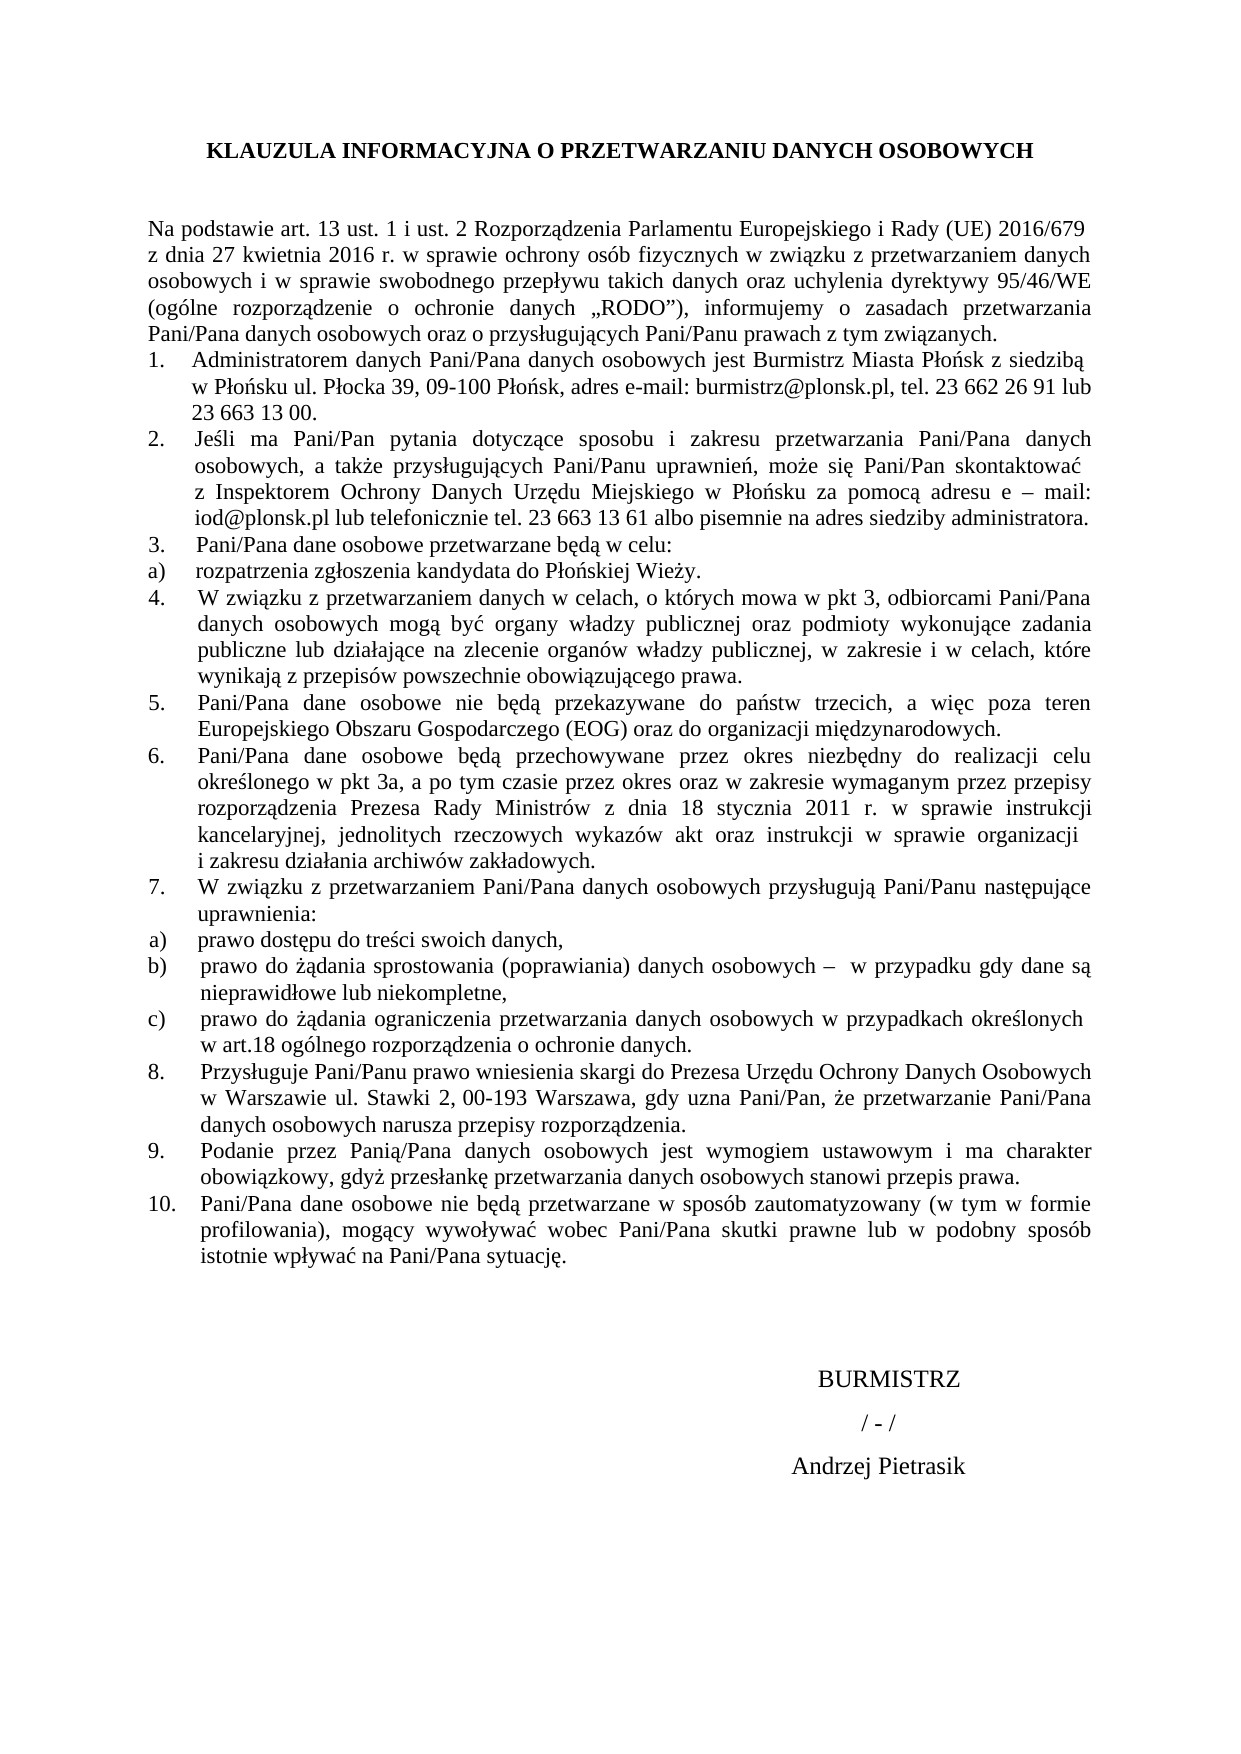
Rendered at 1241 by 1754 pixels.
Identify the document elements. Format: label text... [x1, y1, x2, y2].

text 10. Pani/Pana dane osobowe nie będą przetwarzane w sposób zautomatyzowany (w tym w formie profilowania), mogący wywoływać wobec Pani/Pana skutki prawne lub w podobny sposób istotnie wpływać na Pani/Pana sytuację. [148, 1190, 1093, 1269]
text 3. Pani/Pana dane osobowe przetwarzane będą w celu: [148, 531, 1093, 557]
text 6. Pani/Pana dane osobowe będą przechowywane przez okres niezbędny do realizacji celu określonego w pkt 3a, a po tym czasie przez okres oraz w zakresie wymaganym przez przepisy rozporządzenia Prezesa Rady Ministrów z dnia 18 stycznia 2011 r. w sprawie instrukcji kancelaryjnej, jednolitych rzeczowych wykazów akt oraz instrukcji w sprawie organizacji i zakresu działania archiwów zakładowych. [148, 742, 1093, 873]
text BURMISTRZ [148, 1364, 1093, 1393]
text Na podstawie art. 13 ust. 1 i ust. 2 Rozporządzenia Parlamentu Europejskiego i Rady (UE) 2016/679 z dnia 27 kwietnia 2016 r. w sprawie ochrony osób fizycznych w związku z przetwarzaniem danych osobowych i w sprawie swobodnego przepływu takich danych oraz uchylenia dyrektywy 95/46/WE (ogólne rozporządzenie o ochronie danych „RODO”), informujemy o zasadach przetwarzania Pani/Pana danych osobowych oraz o przysługujących Pani/Panu prawach z tym związanych. [148, 214, 1093, 346]
text c) prawo do żądania ograniczenia przetwarzania danych osobowych w przypadkach określonych w art.18 ogólnego rozporządzenia o ochronie danych. [148, 1005, 1093, 1058]
text a) prawo dostępu do treści swoich danych, [149, 926, 1093, 952]
text 9. Podanie przez Panią/Pana danych osobowych jest wymogiem ustawowym i ma charakter obowiązkowy, gdyż przesłankę przetwarzania danych osobowych stanowi przepis prawa. [148, 1137, 1093, 1190]
text / - / [590, 1408, 1093, 1436]
text 1. Administratorem danych Pani/Pana danych osobowych jest Burmistrz Miasta Płońsk z siedzibą w Płońsku ul. Płocka 39, 09-100 Płońsk, adres e-mail: burmistrz@plonsk.pl, tel. 23 662 26 91 lub 23 663 13 00. [148, 346, 1093, 425]
text 2. Jeśli ma Pani/Pan pytania dotyczące sposobu i zakresu przetwarzania Pani/Pana danych osobowych, a także przysługujących Pani/Panu uprawnień, może się Pani/Pan skontaktować z Inspektorem Ochrony Danych Urzędu Miejskiego w Płońsku za pomocą adresu e – mail: iod@plonsk.pl lub telefonicznie tel. 23 663 13 61 albo pisemnie na adres siedziby administratora. [148, 425, 1093, 531]
text b) prawo do żądania sprostowania (poprawiania) danych osobowych – w przypadku gdy dane są nieprawidłowe lub niekompletne, [148, 952, 1093, 1005]
text KLAUZULA INFORMACYJNA O PRZETWARZANIU DANYCH OSOBOWYCH [148, 137, 1093, 163]
text 5. Pani/Pana dane osobowe nie będą przekazywane do państw trzecich, a więc poza teren Europejskiego Obszaru Gospodarczego (EOG) oraz do organizacji międzynarodowych. [148, 689, 1093, 742]
text a) rozpatrzenia zgłoszenia kandydata do Płońskiej Wieży. [148, 557, 1093, 583]
text 8. Przysługuje Pani/Panu prawo wniesienia skargi do Prezesa Urzędu Ochrony Danych Osobowych w Warszawie ul. Stawki 2, 00-193 Warszawa, gdy uzna Pani/Pan, że przetwarzanie Pani/Pana danych osobowych narusza przepisy rozporządzenia. [148, 1058, 1093, 1137]
text Andrzej Pietrasik [664, 1451, 1093, 1479]
text 4. W związku z przetwarzaniem danych w celach, o których mowa w pkt 3, odbiorcami Pani/Pana danych osobowych mogą być organy władzy publicznej oraz podmioty wykonujące zadania publiczne lub działające na zlecenie organów władzy publicznej, w zakresie i w celach, które wynikają z przepisów powszechnie obowiązującego prawa. [148, 583, 1093, 689]
text 7. W związku z przetwarzaniem Pani/Pana danych osobowych przysługują Pani/Panu następujące uprawnienia: [148, 873, 1093, 926]
